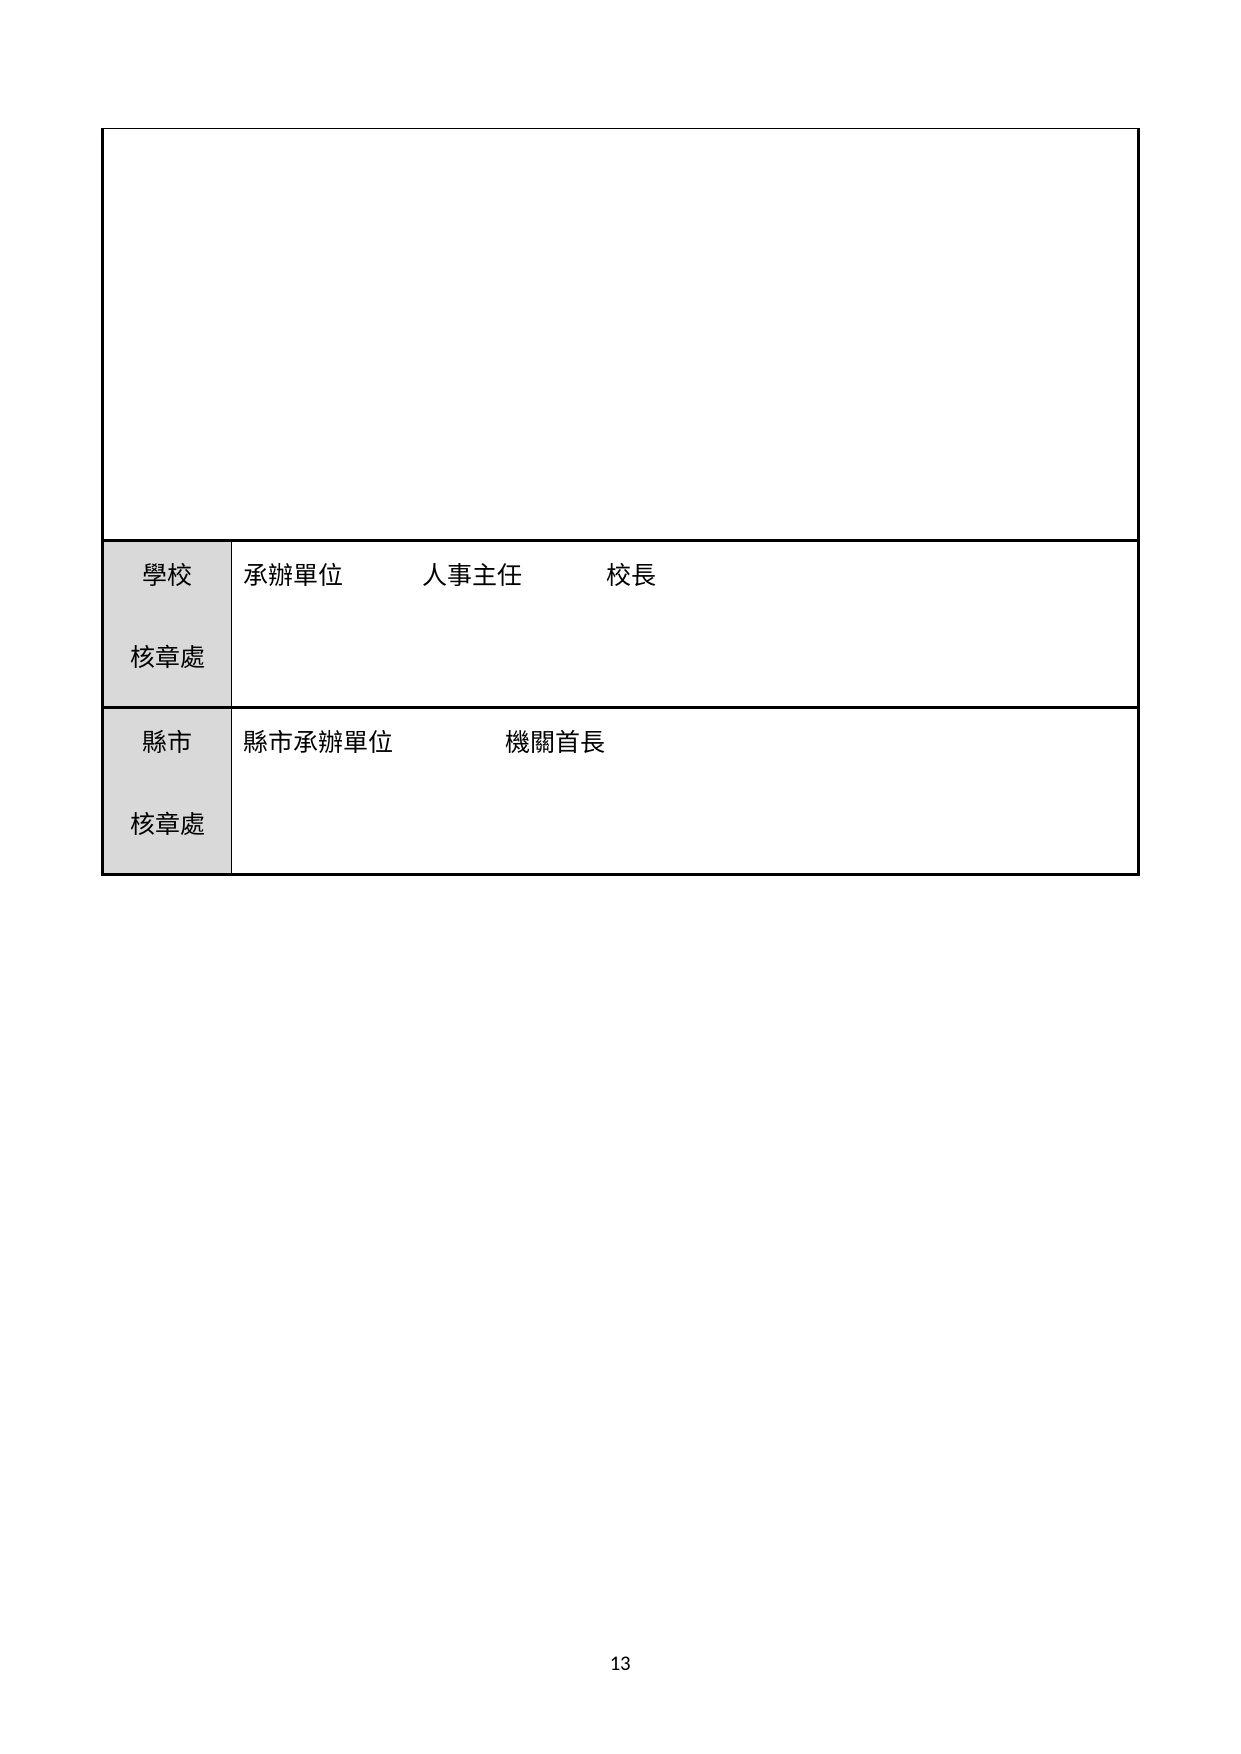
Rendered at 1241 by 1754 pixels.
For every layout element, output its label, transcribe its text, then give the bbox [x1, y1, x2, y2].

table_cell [104, 129, 1137, 539]
table_cell 縣市 核章處 [104, 709, 231, 873]
table_cell 學校 核章處 [104, 542, 231, 706]
table_cell 承辦單位 人事主任 校長 [232, 542, 1137, 706]
table_cell 縣市承辦單位 機關首長 [232, 709, 1137, 873]
